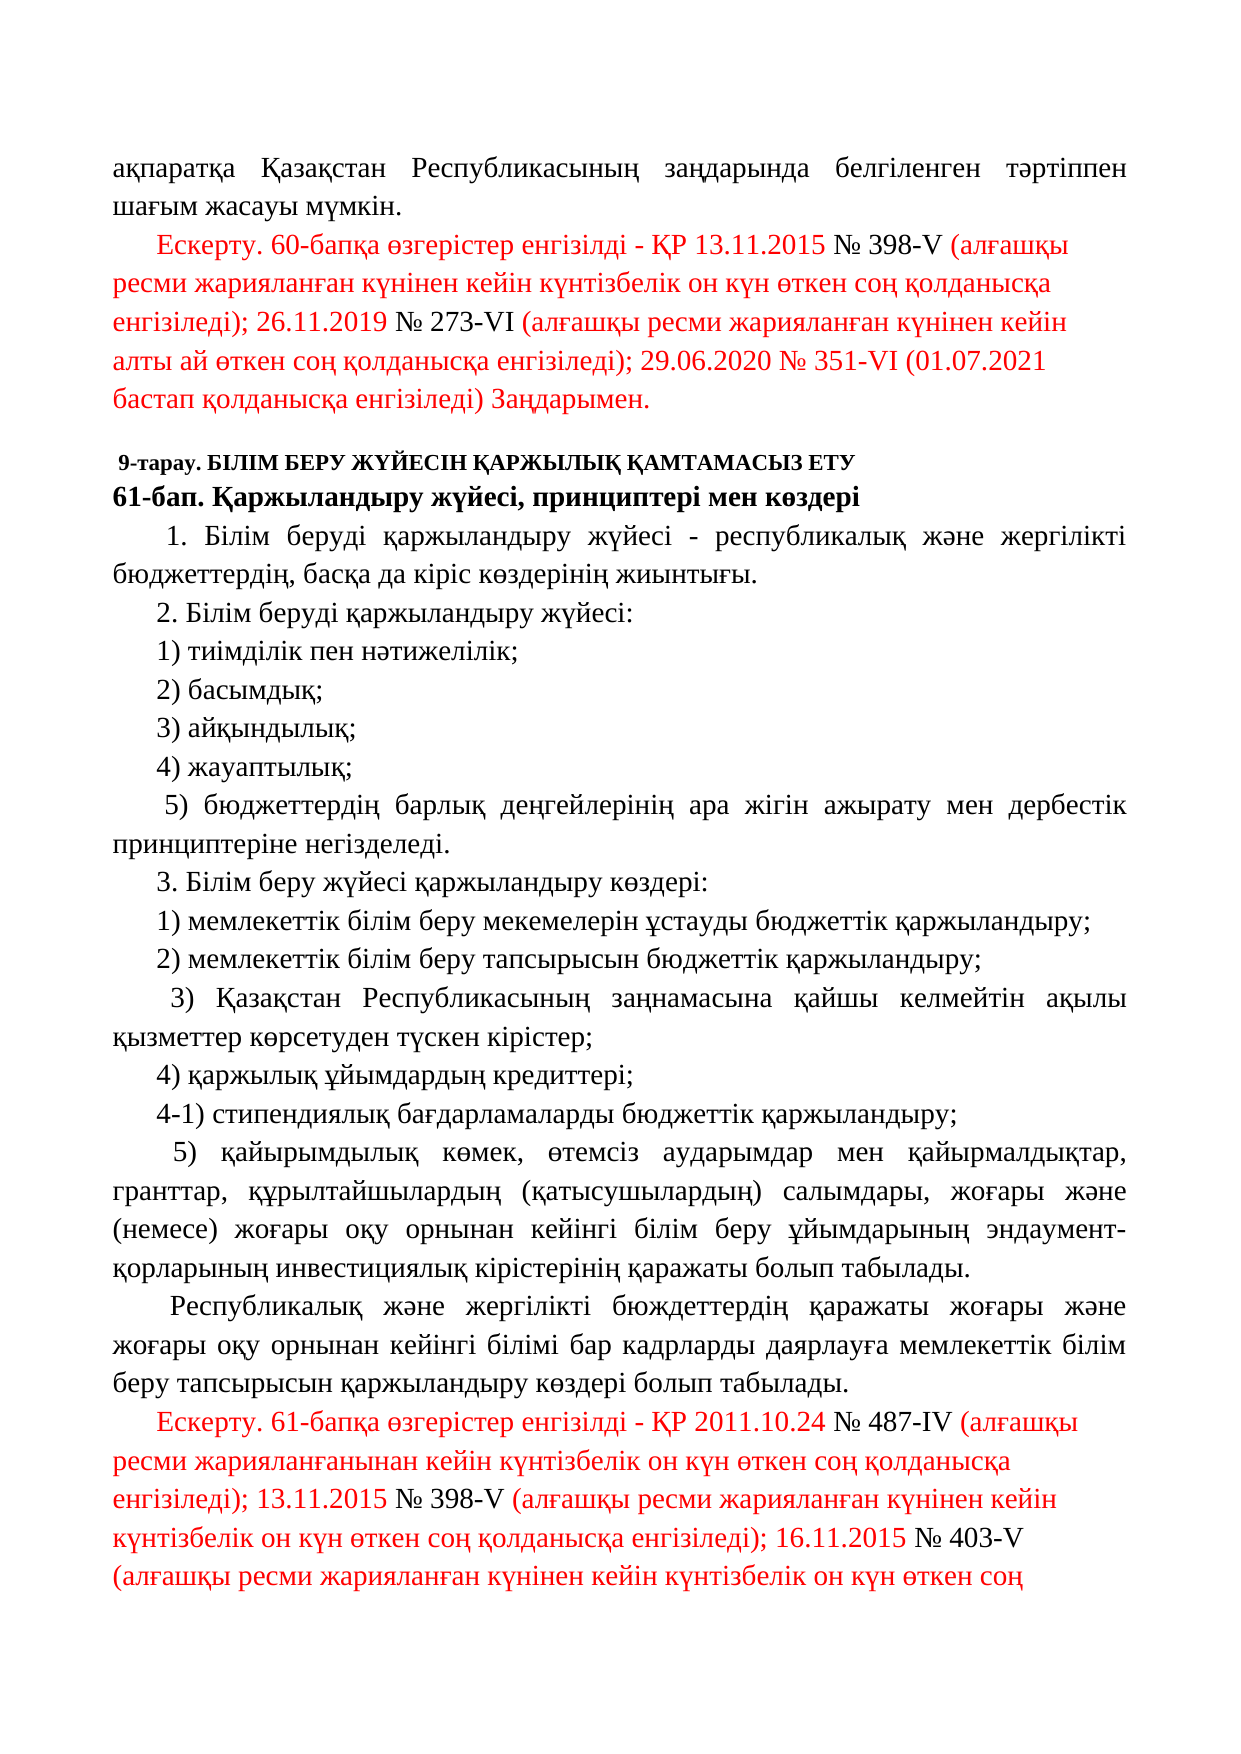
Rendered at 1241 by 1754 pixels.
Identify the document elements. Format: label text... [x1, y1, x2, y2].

text 2. Білім беруді қаржыландыру жүйесі: [112, 595, 1128, 628]
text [112, 1404, 1128, 1592]
text 2) басымдық; [112, 672, 1128, 705]
text 9-тарау. БІЛІМ БЕРУ ЖҮЙЕСІН ҚАРЖЫЛЫҚ ҚАМТАМАСЫЗ ЕТУ [112, 449, 1128, 475]
text 2) мемлекеттік білім беру тапсырысын бюджеттік қаржыландыру; [112, 942, 1128, 975]
text 4-1) стипендиялық бағдарламаларды бюджеттік қаржыландыру; [112, 1096, 1128, 1129]
text 3) Қазақстан Республикасының заңнамасына қайшы келмейтін ақылы қызметтер көрсетуден түскен кірістер; [112, 980, 1128, 1052]
text 4) қаржылық ұйымдардың кредиттері; [112, 1057, 1128, 1091]
text 1) мемлекеттік білім беру мекемелерін ұстауды бюджеттік қаржыландыру; [112, 903, 1128, 937]
text 1) тиімділік пен нәтижелілік; [112, 633, 1128, 667]
text 3) айқындылық; [112, 710, 1128, 744]
text 4) жауаптылық; [112, 749, 1128, 782]
text Республикалық және жергілікті бюждеттердің қаражаты жоғары және жоғары оқу орнынан кейінгі білімі бар кадрларды даярлауға мемлекеттік білім беру тапсырысын қаржыландыру көздері болып табылады. [112, 1288, 1128, 1399]
text 5) қайырымдылық көмек, өтемсіз аударымдар мен қайырмалдықтар, гранттар, құрылтайшылардың (қатысушылардың) салымдары, жоғары және (немесе) жоғары оқу орнынан кейінгі білім беру ұйымдарының эндаумент-қорларының инвестициялық кірістерінің қаражаты болып табылады. [112, 1134, 1128, 1283]
text 5) бюджеттердің барлық деңгейлерінің ара жігін ажырату мен дербестік принциптеріне негізделеді. [112, 787, 1128, 859]
text Ескерту. 60-бапқа өзгерістер енгізілді - ҚР 13.11.2015 № 398-V (алғашқы ресми жарияланған күнінен кейін күнтізбелік он күн өткен соң қолданысқа енгізіледі); 26.11.2019 № 273-VI (алғашқы ресми жарияланған күнінен кейін алты ай өткен соң қолданысқа енгізіледі); 29.06.2020 № 351-VI (01.07.2021 бастап қолданысқа енгізіледі) Заңдарымен. [112, 227, 1128, 445]
text 1. Білім беруді қаржыландыру жүйесі - республикалық және жергілікті бюджеттердің, басқа да кіріс көздерінің жиынтығы. [112, 518, 1128, 590]
text 3. Білім беру жүйесі қаржыландыру көздері: [112, 864, 1128, 898]
text 61-бап. Қаржыландыру жүйесі, принциптері мен көздері [112, 479, 1128, 513]
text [112, 150, 1128, 222]
